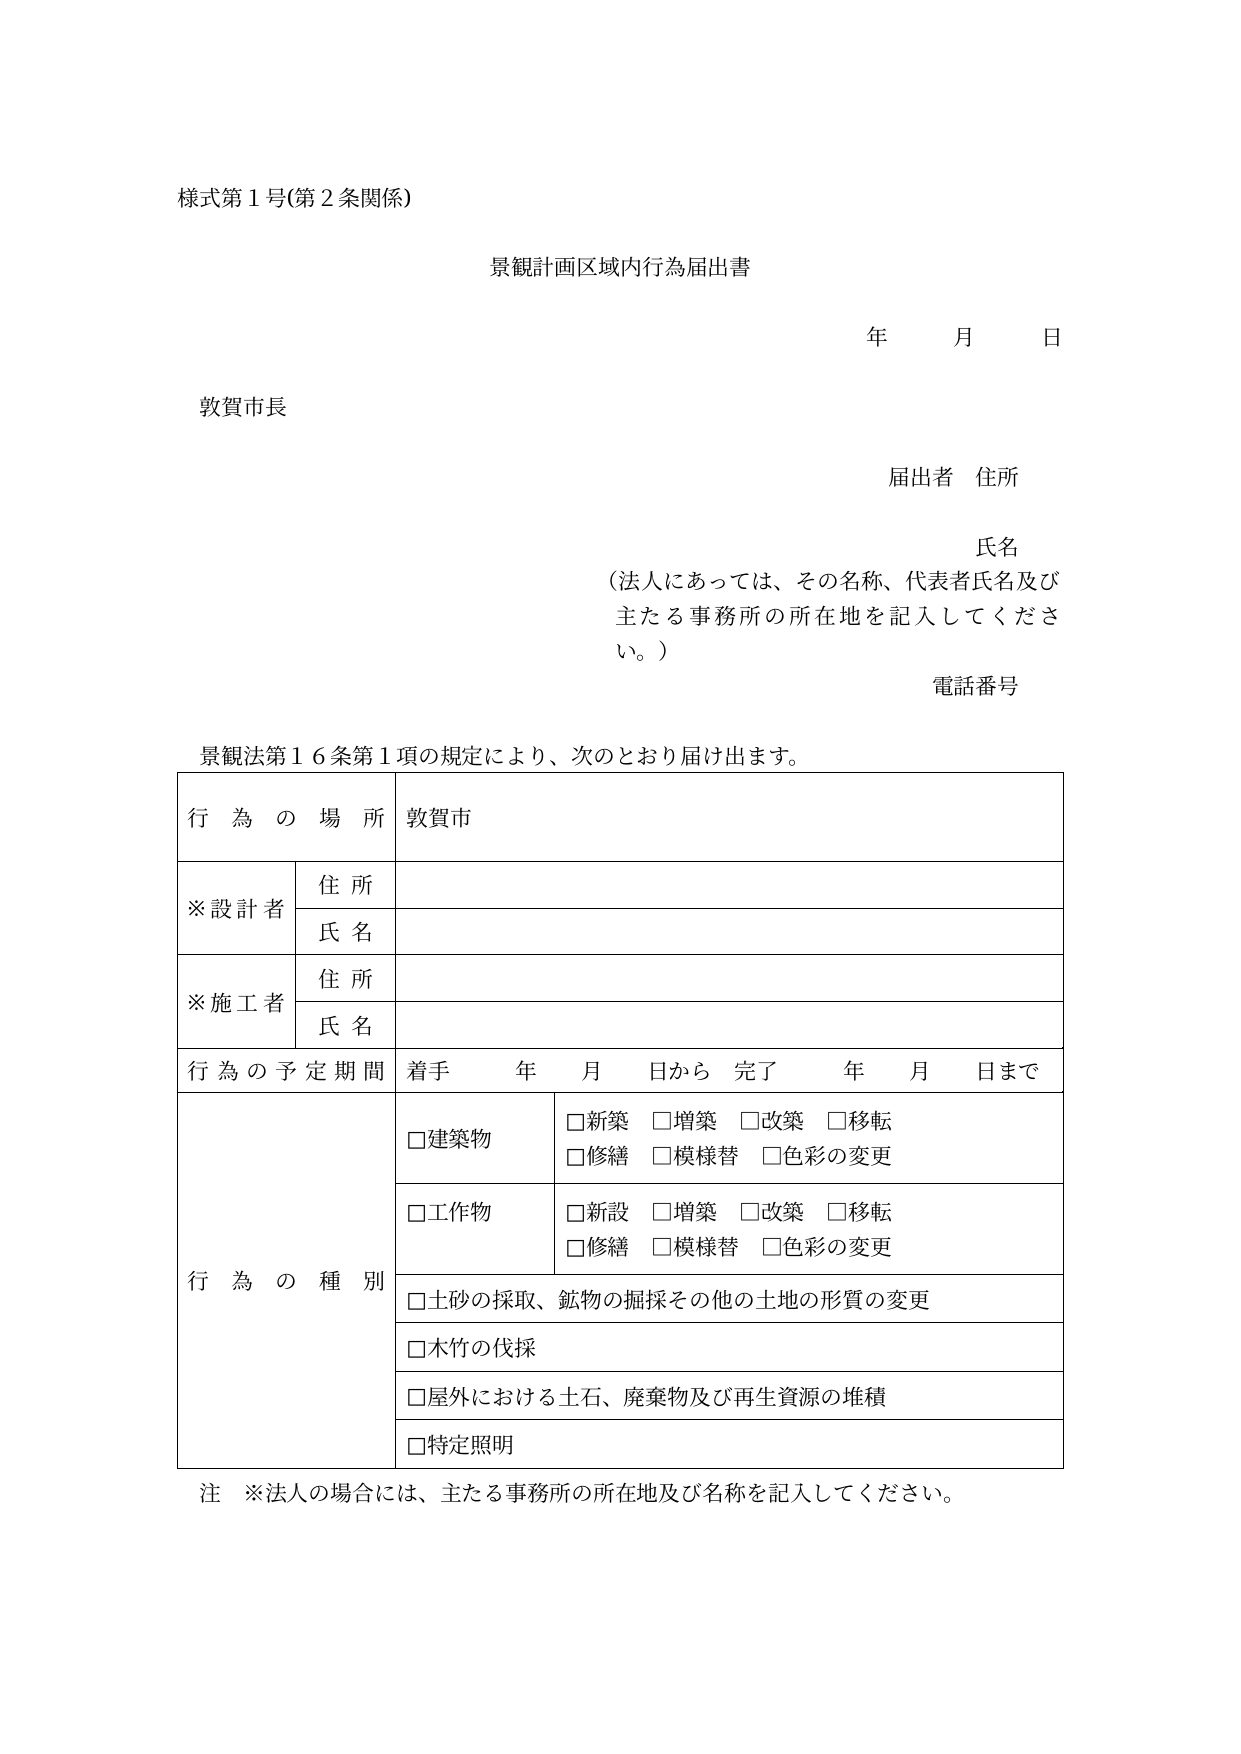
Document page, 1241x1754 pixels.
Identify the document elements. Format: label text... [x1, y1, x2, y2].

text 景観法第１６条第１項の規定により、次のとおり届け出ます。 [177, 737, 1063, 772]
text 注 ※法人の場合には、主たる事務所の所在地及び名称を記入してください。 [177, 1475, 1063, 1510]
table_cell 行為の種別 [178, 1093, 395, 1468]
table_cell □工作物 [396, 1184, 554, 1274]
table_cell [396, 909, 1063, 954]
table_cell 行為の予定期間 [178, 1049, 395, 1092]
text （法人にあっては、その名称、代表者氏名及び主たる事務所の所在地を記入してください。） [177, 563, 1063, 668]
table_cell □木竹の伐採 [396, 1323, 1063, 1371]
text 電話番号 [177, 668, 1019, 702]
table_header 敦賀市 [396, 773, 1063, 861]
table_cell □新設 □増築 □改築 □移転 □修繕 □模様替 □色彩の変更 [555, 1184, 1063, 1274]
table_cell 氏名 [296, 1002, 395, 1048]
text 様式第１号(第２条関係) [177, 179, 1063, 214]
text 敦賀市長 [177, 388, 1063, 423]
table_cell □特定照明 [396, 1420, 1063, 1468]
table_cell ※施工者 [178, 955, 295, 1048]
table_cell □土砂の採取、鉱物の掘採その他の土地の形質の変更 [396, 1275, 1063, 1322]
table_cell [396, 1002, 1063, 1048]
table_cell [396, 862, 1063, 907]
text 届出者 住所 [177, 458, 1019, 493]
table_cell ※設計者 [178, 862, 295, 954]
table_cell 住所 [296, 955, 395, 1001]
table_header 行為の場所 [178, 773, 395, 861]
text 景観計画区域内行為届出書 [177, 249, 1063, 284]
table_cell 氏名 [296, 909, 395, 954]
table_cell [396, 955, 1063, 1001]
table_cell □新築 □増築 □改築 □移転 □修繕 □模様替 □色彩の変更 [555, 1093, 1063, 1183]
table_cell □建築物 [396, 1093, 554, 1183]
table_cell 住所 [296, 862, 395, 907]
text 氏名 [177, 528, 1019, 563]
table_cell □屋外における土石、廃棄物及び再生資源の堆積 [396, 1372, 1063, 1419]
table_cell 着手 年 月 日から 完了 年 月 日まで [396, 1049, 1063, 1092]
text 年 月 日 [177, 319, 1063, 353]
